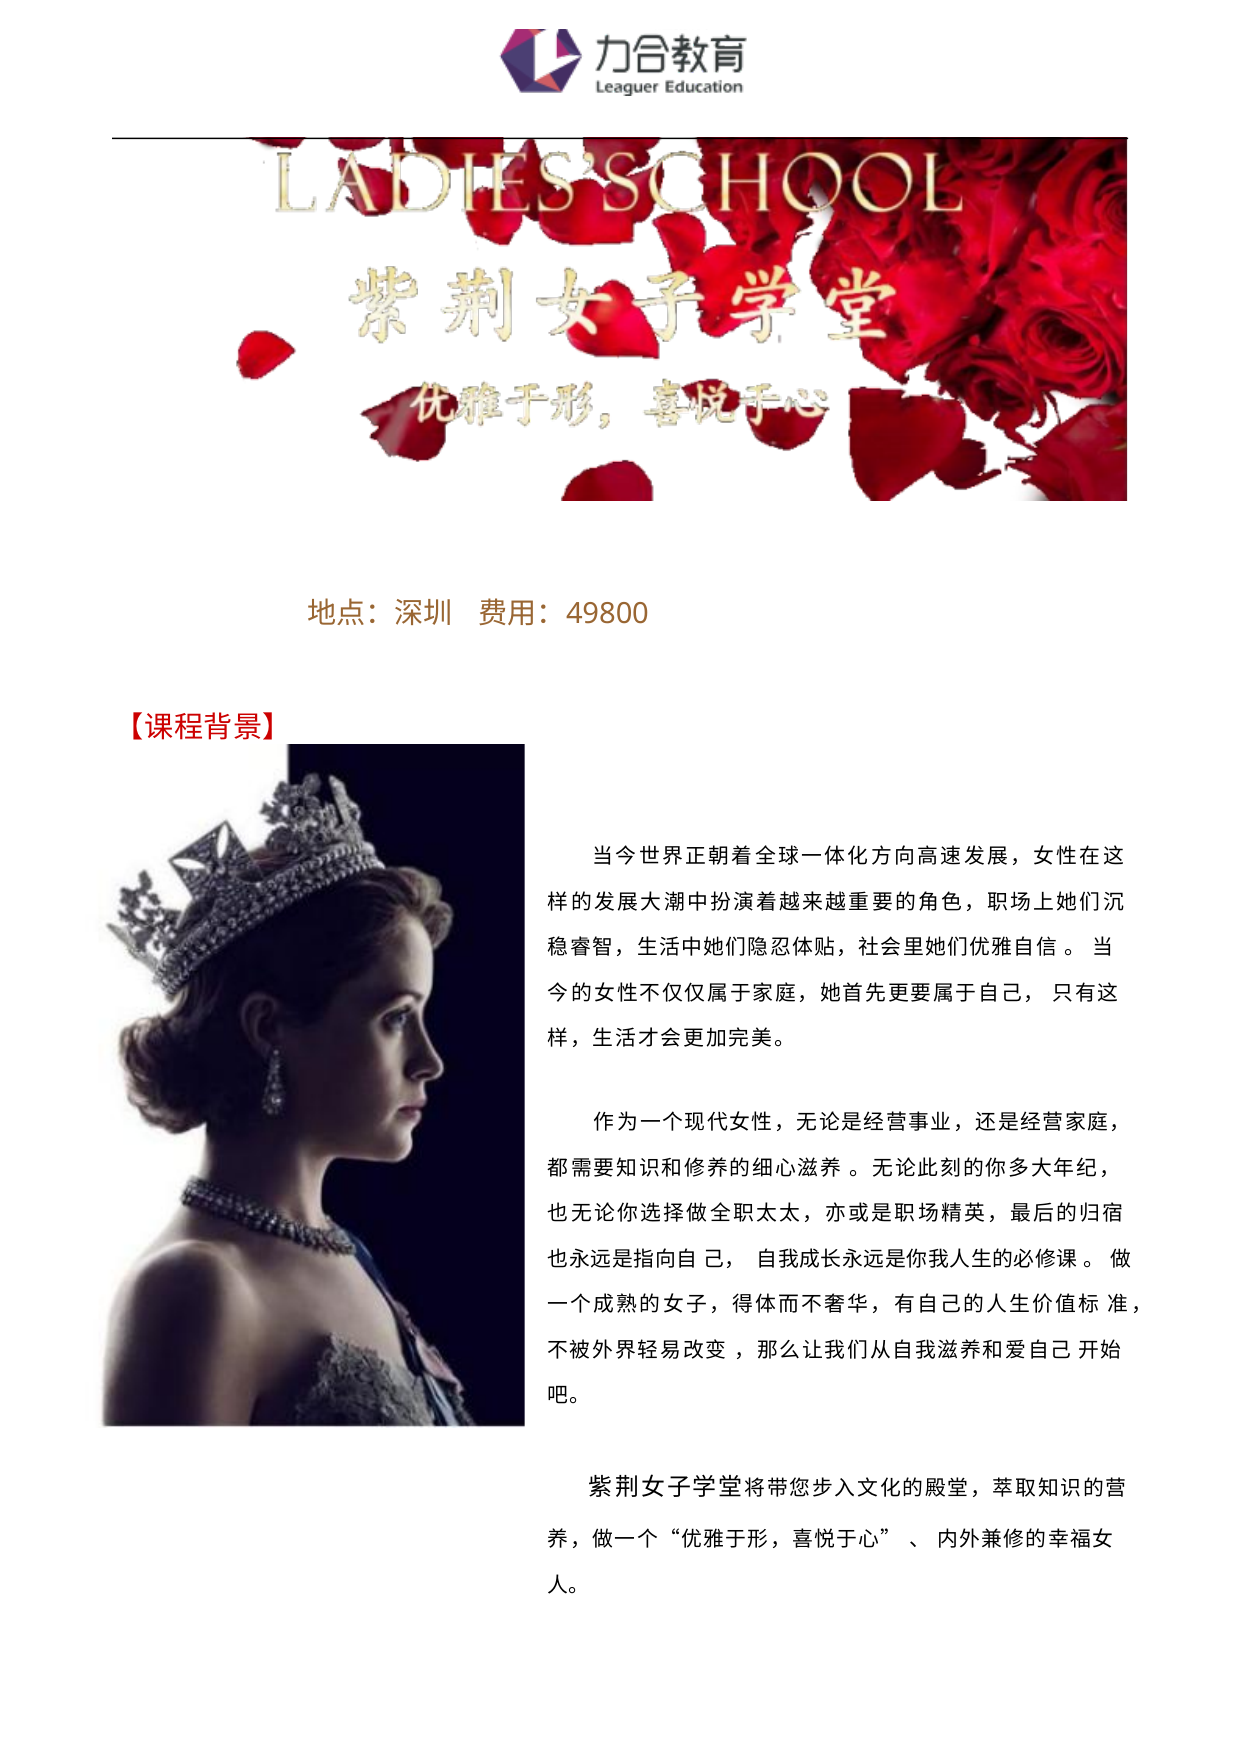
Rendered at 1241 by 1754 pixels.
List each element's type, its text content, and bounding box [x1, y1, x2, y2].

text 当今世界正朝着全球一体化方向高速发展，女性在这 样的发展大潮中扮演着越来越重要的角色，职场上她们沉 稳睿智，生活中她们隐忍体贴，社会里她们优雅自信 。 当 今的女性不仅仅属于家庭，她首先更要属于自己， 只有这 样，生活才会更加完美。 [547, 839, 1127, 1052]
text 紫荆女子学堂将带您步入文化的殿堂，萃取知识的营 [75, 1474, 1127, 1501]
text 养，做一个“优雅于形，喜悦于心” 、 内外兼修的幸福女 人。 [547, 1522, 1127, 1598]
picture [74, 744, 525, 1428]
picture [473, 29, 767, 96]
text 作为一个现代女性，无论是经营事业，还是经营家庭， 都需要知识和修养的细心滋养 。无论此刻的你多大年纪， 也无论你选择做全职太太，亦或是职场精英，最后的归宿 也永远是指向自 己， 自我成长永远是你我人生的必修课 。 做一个成熟的女子，得体而不奢华，有自己的人生价值标 准，不被外界轻易改变 ，那么让我们从自我滋养和爱自己 开始吧。 [547, 1105, 1133, 1409]
text 【课程背景】 [114, 705, 1133, 746]
text 地点：深圳 费用：49800 [75, 591, 1133, 631]
picture [112, 140, 1128, 501]
